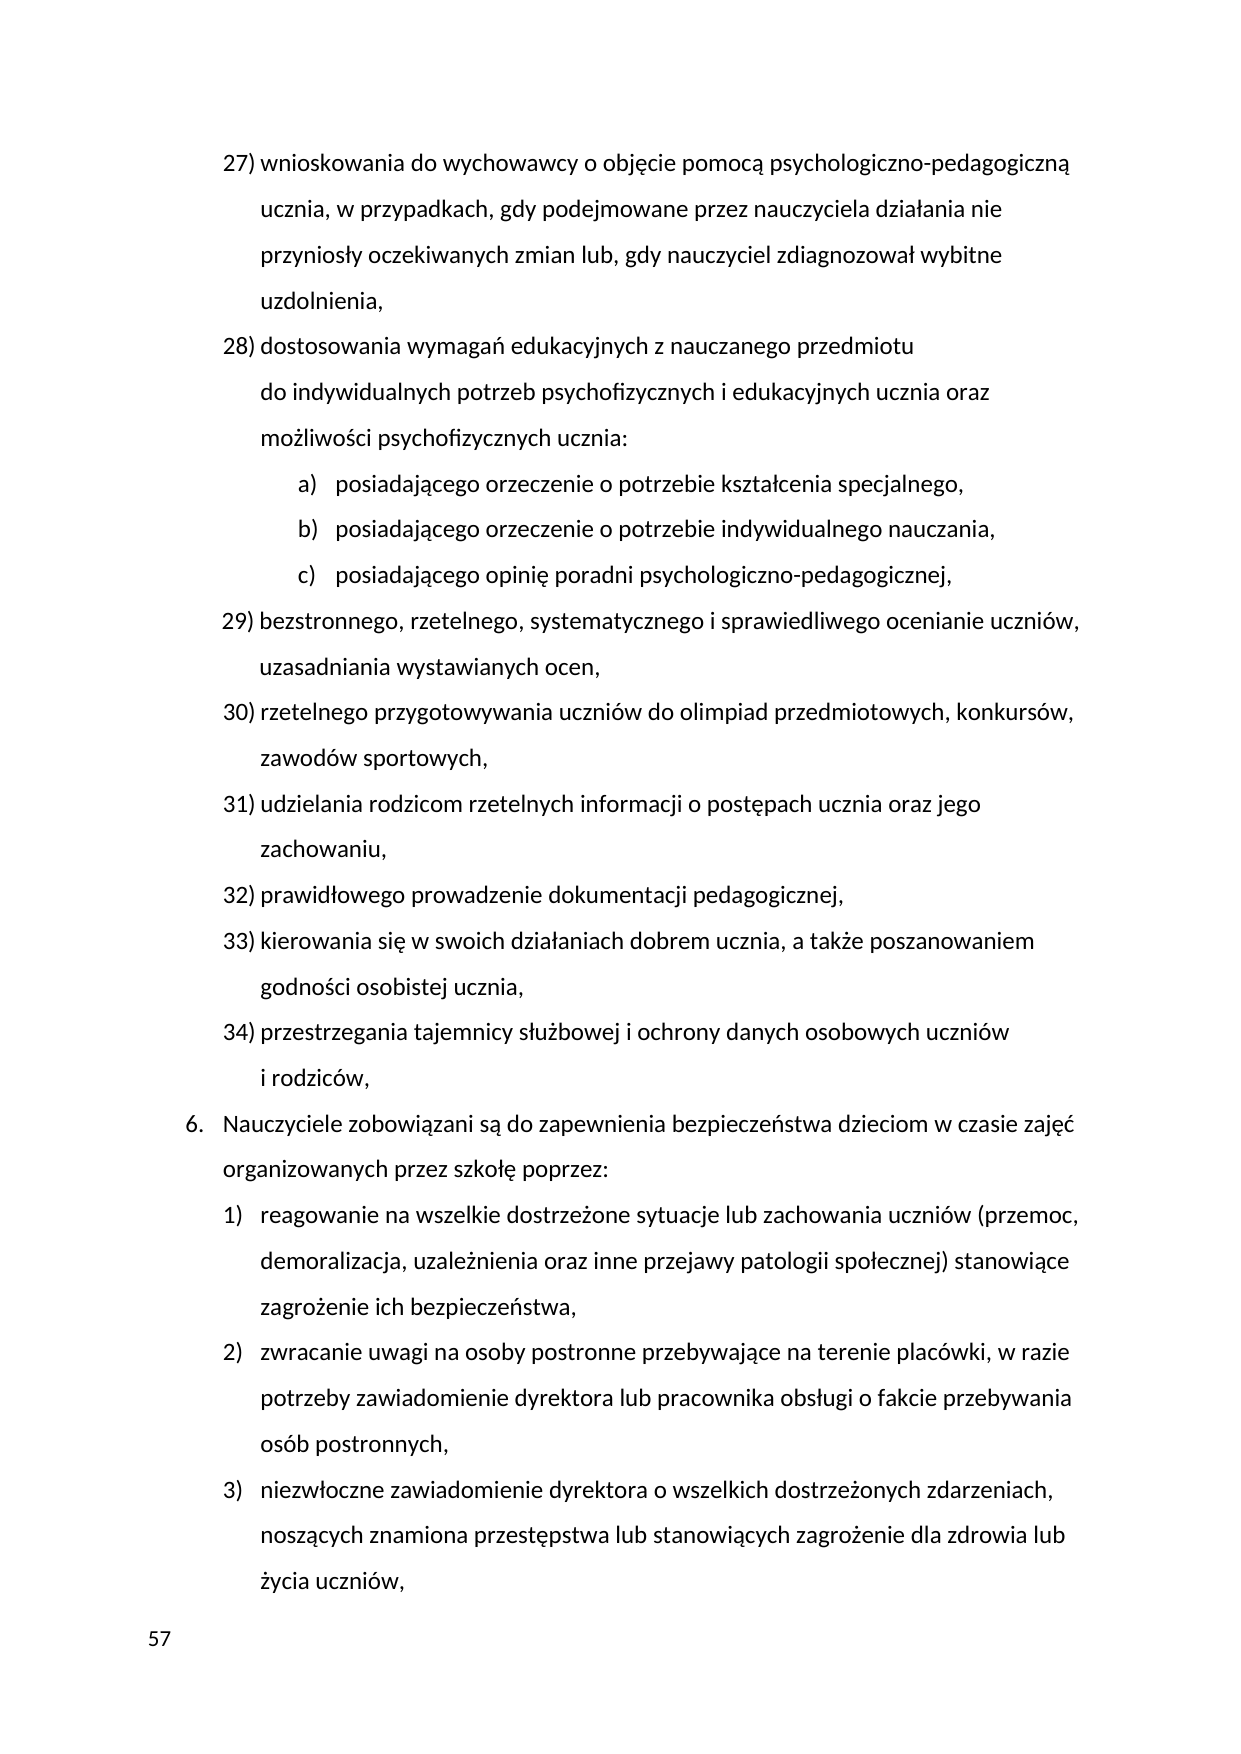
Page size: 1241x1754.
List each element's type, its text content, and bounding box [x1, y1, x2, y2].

list posiadającego orzeczenie o potrzebie indywidualnego nauczania, [298, 513, 1093, 544]
list posiadającego orzeczenie o potrzebie kształcenia specjalnego, [298, 468, 1093, 498]
list rzetelnego przygotowywania uczniów do olimpiad przedmiotowych, konkursów, zawodów sportowych, [223, 696, 1093, 773]
list reagowanie na wszelkie dostrzeżone sytuacje lub zachowania uczniów (przemoc, demoralizacja, uzależnienia oraz inne przejawy patologii społecznej) stanowiące zagrożenie ich bezpieczeństwa, [223, 1199, 1093, 1321]
list zwracanie uwagi na osoby postronne przebywające na terenie placówki, w razie potrzeby zawiadomienie dyrektora lub pracownika obsługi o fakcie przebywania osób postronnych, [223, 1337, 1093, 1458]
list bezstronnego, rzetelnego, systematycznego i sprawiedliwego ocenianie uczniów, uzasadniania wystawianych ocen, [221, 605, 1093, 681]
list wnioskowania do wychowawcy o objęcie pomocą psychologiczno-pedagogiczną ucznia, w przypadkach, gdy podejmowane przez nauczyciela działania nie przyniosły oczekiwanych zmian lub, gdy nauczyciel zdiagnozował wybitne uzdolnienia, [223, 148, 1093, 315]
list dostosowania wymagań edukacyjnych z nauczanego przedmiotu do indywidualnych potrzeb psychofizycznych i edukacyjnych ucznia oraz możliwości psychofizycznych ucznia: [223, 331, 1093, 452]
list posiadającego opinię poradni psychologiczno-pedagogicznej, [298, 559, 1093, 590]
list kierowania się w swoich działaniach dobrem ucznia, a także poszanowaniem godności osobistej ucznia, [223, 925, 1093, 1001]
list udzielania rodzicom rzetelnych informacji o postępach ucznia oraz jego zachowaniu, [223, 788, 1093, 864]
list prawidłowego prowadzenie dokumentacji pedagogicznej, [223, 879, 1093, 910]
list Nauczyciele zobowiązani są do zapewnienia bezpieczeństwa dzieciom w czasie zajęć organizowanych przez szkołę poprzez: [185, 1108, 1093, 1184]
list niezwłoczne zawiadomienie dyrektora o wszelkich dostrzeżonych zdarzeniach, noszących znamiona przestępstwa lub stanowiących zagrożenie dla zdrowia lub życia uczniów, [223, 1474, 1093, 1596]
list przestrzegania tajemnicy służbowej i ochrony danych osobowych uczniów i rodziców, [223, 1016, 1093, 1093]
